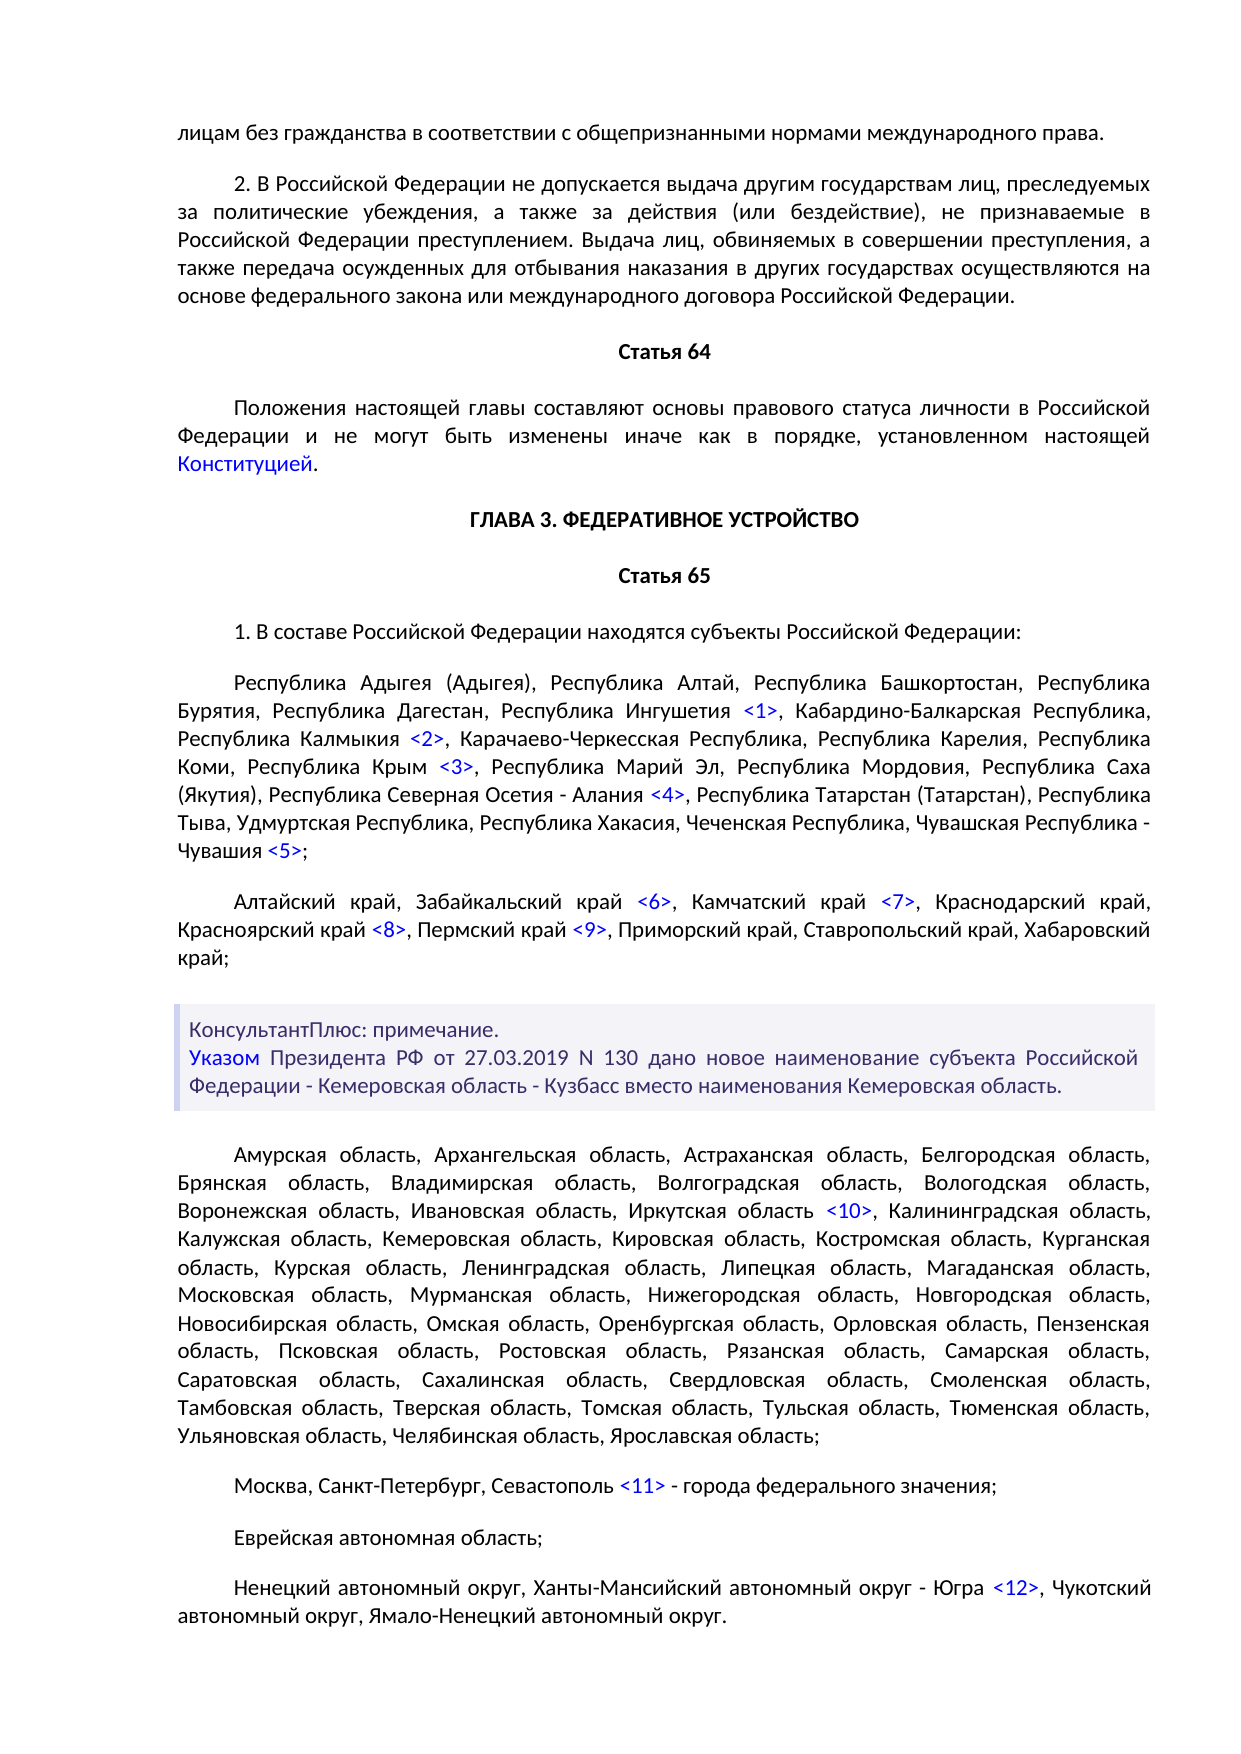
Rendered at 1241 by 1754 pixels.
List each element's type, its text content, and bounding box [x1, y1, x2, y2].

title Статья 64 [177, 337, 1152, 365]
text Республика Адыгея (Адыгея), Республика Алтай, Республика Башкортостан, Республика Бурятия, Республика Дагестан, Республика Ингушетия <1>, Кабардино-Балкарская Республика, Республика Калмыкия <2>, Карачаево-Черкесская Республика, Республика Карелия, Республика Коми, Республика Крым <3>, Республика Марий Эл, Республика Мордовия, Республика Саха (Якутия), Республика Северная Осетия - Алания <4>, Республика Татарстан (Татарстан), Республика Тыва, Удмуртская Республика, Республика Хакасия, Чеченская Республика, Чувашская Республика - Чувашия <5>; [177, 668, 1152, 864]
text Еврейская автономная область; [177, 1523, 1152, 1551]
text Амурская область, Архангельская область, Астраханская область, Белгородская область, Брянская область, Владимирская область, Волгоградская область, Вологодская область, Воронежская область, Ивановская область, Иркутская область <10>, Калининградская область, Калужская область, Кемеровская область, Кировская область, Костромская область, Курганская область, Курская область, Ленинградская область, Липецкая область, Магаданская область, Московская область, Мурманская область, Нижегородская область, Новгородская область, Новосибирская область, Омская область, Оренбургская область, Орловская область, Пензенская область, Псковская область, Ростовская область, Рязанская область, Самарская область, Саратовская область, Сахалинская область, Свердловская область, Смоленская область, Тамбовская область, Тверская область, Томская область, Тульская область, Тюменская область, Ульяновская область, Челябинская область, Ярославская область; [177, 1141, 1152, 1449]
title ГЛАВА 3. ФЕДЕРАТИВНОЕ УСТРОЙСТВО [177, 505, 1152, 533]
text Москва, Санкт-Петербург, Севастополь <11> - города федерального значения; [177, 1472, 1152, 1500]
table_header КонсультантПлюс: примечание. Указом Президента РФ от 27.03.2019 N 130 дано новое наименование субъекта Российской Федерации - Кемеровская область - Кузбасс вместо наименования Кемеровская область. [180, 1004, 1149, 1111]
text Алтайский край, Забайкальский край <6>, Камчатский край <7>, Краснодарский край, Красноярский край <8>, Пермский край <9>, Приморский край, Ставропольский край, Хабаровский край; [177, 887, 1152, 971]
text 2. В Российской Федерации не допускается выдача другим государствам лиц, преследуемых за политические убеждения, а также за действия (или бездействие), не признаваемые в Российской Федерации преступлением. Выдача лиц, обвиняемых в совершении преступления, а также передача осужденных для отбывания наказания в других государствах осуществляются на основе федерального закона или международного договора Российской Федерации. [177, 169, 1152, 309]
title Статья 65 [177, 561, 1152, 589]
text Положения настоящей главы составляют основы правового статуса личности в Российской Федерации и не могут быть изменены иначе как в порядке, установленном настоящей Конституцией. [177, 393, 1152, 477]
text Ненецкий автономный округ, Ханты-Мансийский автономный округ - Югра <12>, Чукотский автономный округ, Ямало-Ненецкий автономный округ. [177, 1573, 1152, 1629]
text 1. В составе Российской Федерации находятся субъекты Российской Федерации: [177, 617, 1152, 645]
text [177, 118, 1152, 146]
